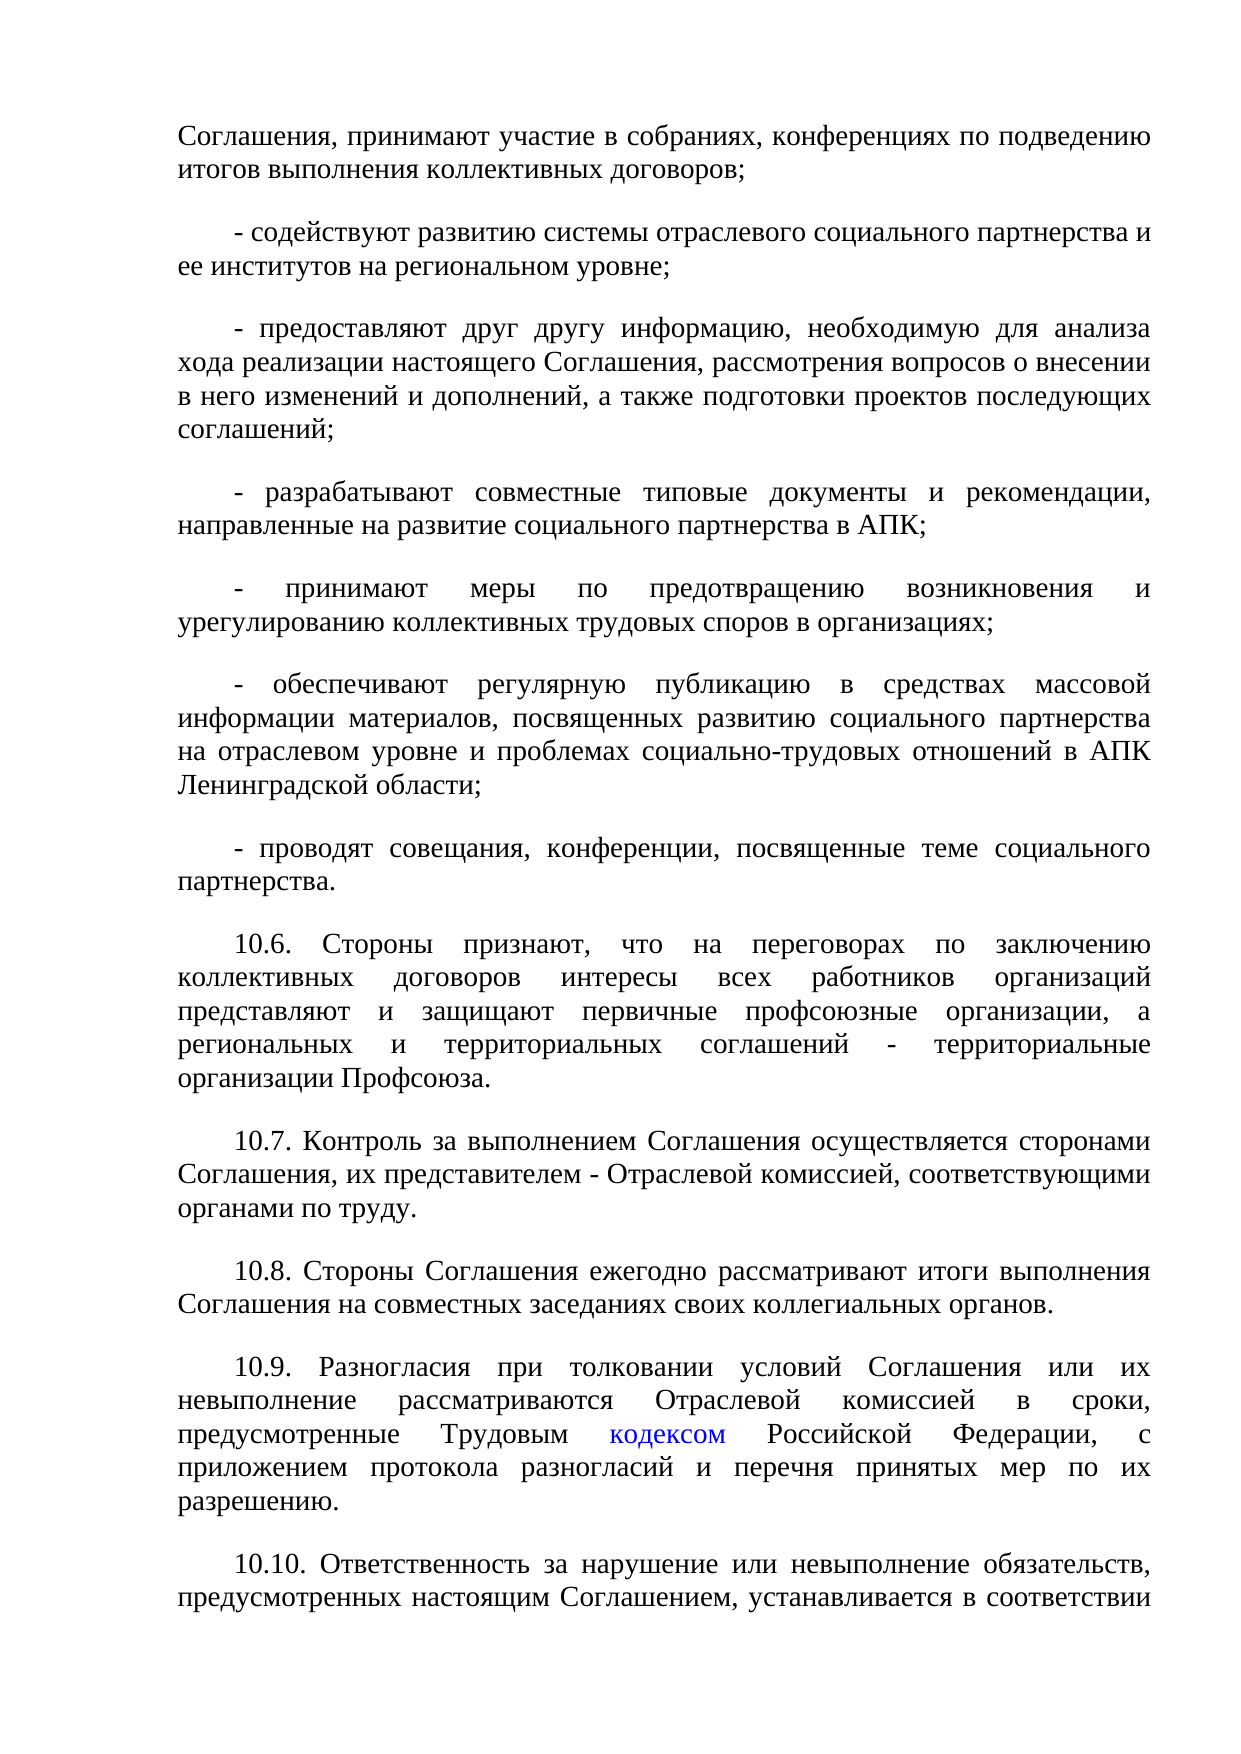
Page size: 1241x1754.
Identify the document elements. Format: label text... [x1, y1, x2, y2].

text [177, 118, 1152, 185]
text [177, 1546, 1152, 1613]
text - принимают меры по предотвращению возникновения и урегулированию коллективных трудовых споров в организациях; [177, 570, 1152, 637]
text - предоставляют друг другу информацию, необходимую для анализа хода реализации настоящего Соглашения, рассмотрения вопросов о внесении в него изменений и дополнений, а также подготовки проектов последующих соглашений; [177, 311, 1152, 445]
text 10.9. Разногласия при толковании условий Соглашения или их невыполнение рассматриваются Отраслевой комиссией в сроки, предусмотренные Трудовым кодексом Российской Федерации, с приложением протокола разногласий и перечня принятых мер по их разрешению. [177, 1349, 1152, 1517]
text - содействуют развитию системы отраслевого социального партнерства и ее институтов на региональном уровне; [177, 214, 1152, 281]
text - проводят совещания, конференции, посвященные теме социального партнерства. [177, 830, 1152, 897]
text 10.7. Контроль за выполнением Соглашения осуществляется сторонами Соглашения, их представителем - Отраслевой комиссией, соответствующими органами по труду. [177, 1123, 1152, 1223]
text - разрабатывают совместные типовые документы и рекомендации, направленные на развитие социального партнерства в АПК; [177, 474, 1152, 541]
text 10.8. Стороны Соглашения ежегодно рассматривают итоги выполнения Соглашения на совместных заседаниях своих коллегиальных органов. [177, 1253, 1152, 1320]
text - обеспечивают регулярную публикацию в средствах массовой информации материалов, посвященных развитию социального партнерства на отраслевом уровне и проблемах социально-трудовых отношений в АПК Ленинградской области; [177, 666, 1152, 801]
text 10.6. Стороны признают, что на переговорах по заключению коллективных договоров интересы всех работников организаций представляют и защищают первичные профсоюзные организации, а региональных и территориальных соглашений - территориальные организации Профсоюза. [177, 926, 1152, 1094]
